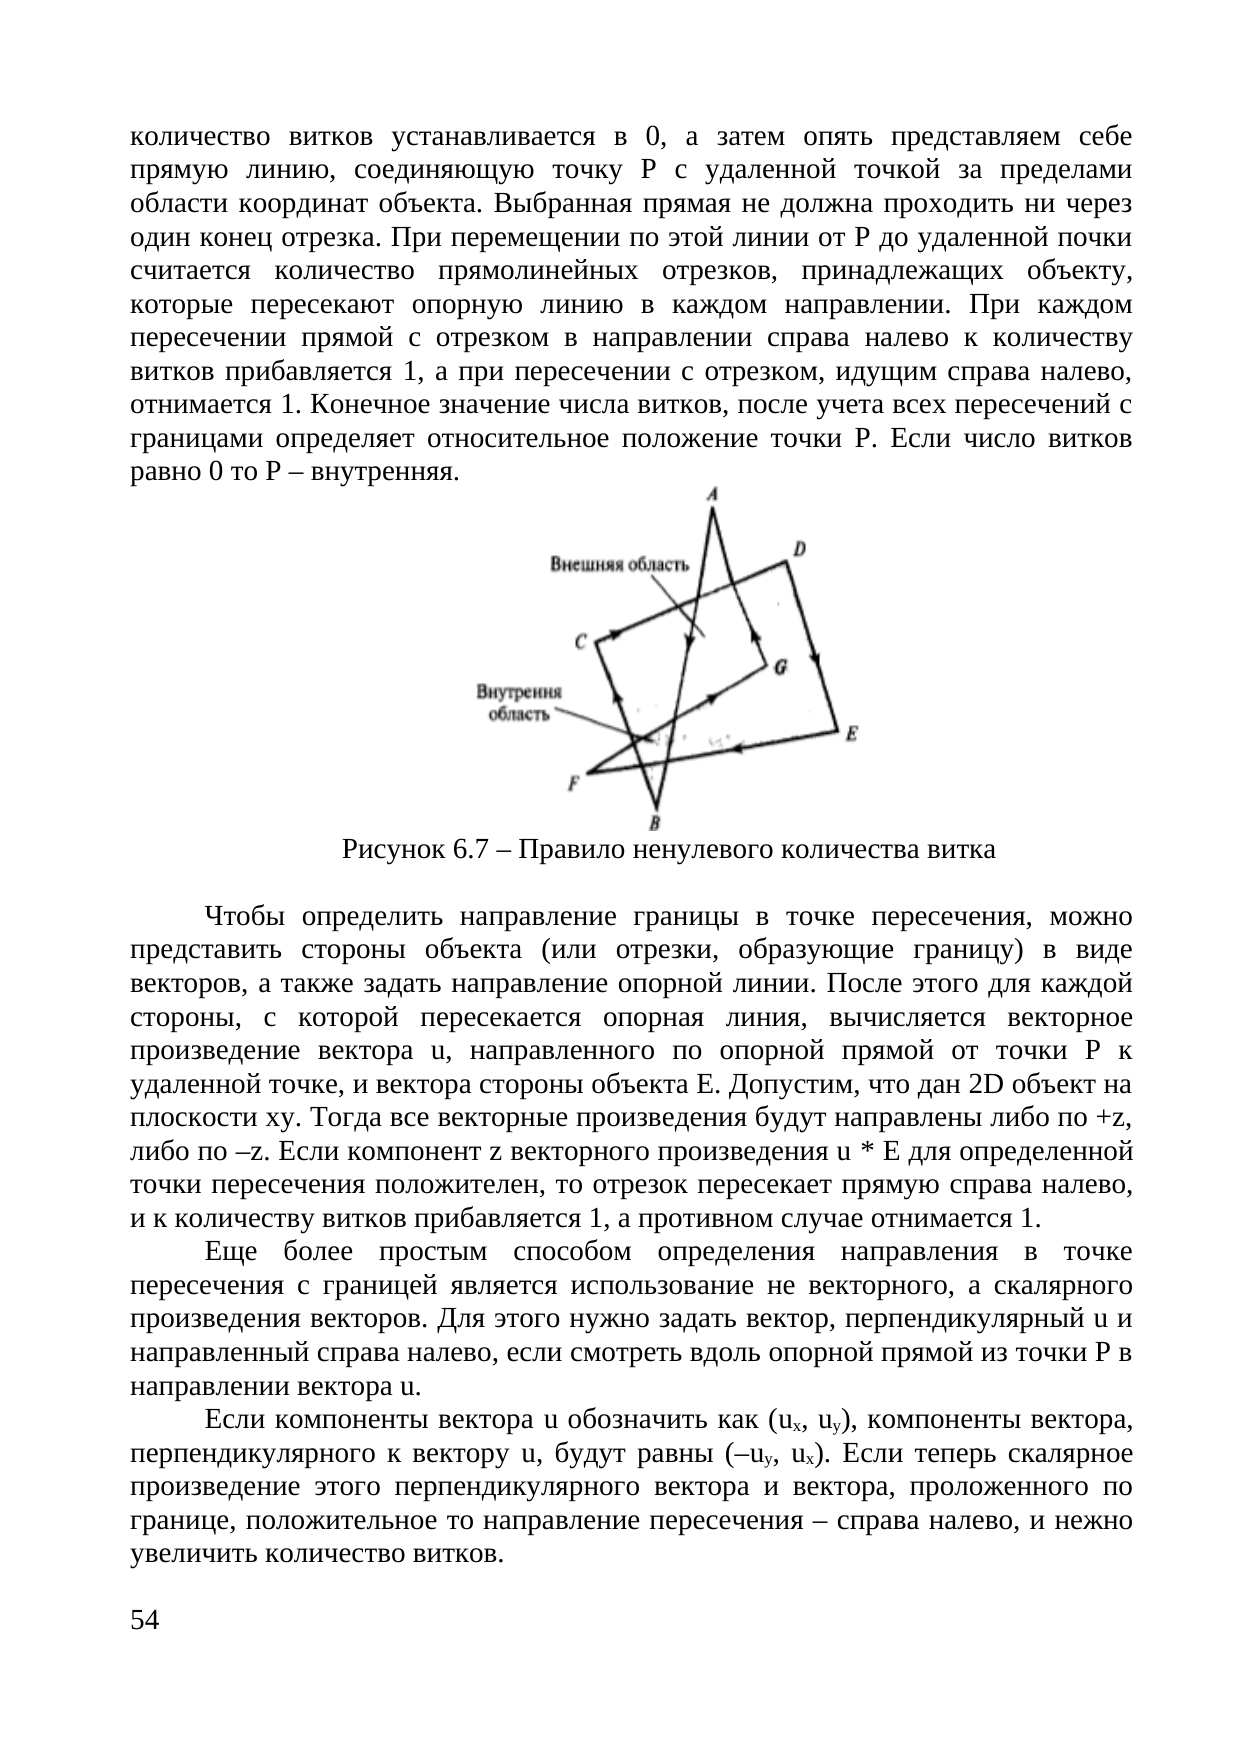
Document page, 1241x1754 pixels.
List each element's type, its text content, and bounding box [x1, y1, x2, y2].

text Чтобы определить направление границы в точке пересечения, можно представить стороны объекта (или отрезки, образующие границу) в виде векторов, а также задать направление опорной линии. После этого для каждой стороны, с которой пересекается опорная линия, вычисляется векторное произведение вектора u, направленного по опорной прямой от точки Р к удаленной точке, и вектора стороны объекта Е. Допустим, что дан 2D объект на плоскости ху. Тогда все векторные произведения будут направлены либо по +z, либо по –z. Если компонент z векторного произведения u * E для определенной точки пересечения положителен, то отрезок пересекает прямую справа налево, и к количеству витков прибавляется 1, а противном случае отнимается 1. [130, 898, 1134, 1233]
picture [476, 486, 862, 831]
text Если компоненты вектора u обозначить как (ux, uy), компоненты вектора, перпендикулярного к вектору u, будут равны (–uy, ux). Если теперь скалярное произведение этого перпендикулярного вектора и вектора, проложенного по границе, положительное то направление пересечения – справа налево, и нежно увеличить количество витков. [130, 1401, 1134, 1569]
text Еще более простым способом определения направления в точке пересечения с границей является использование не векторного, а скалярного произведения векторов. Для этого нужно задать вектор, перпендикулярный u и направленный справа налево, если смотреть вдоль опорной прямой из точки Р в направлении вектора u. [130, 1233, 1134, 1401]
text Рисунок 6.7 – Правило ненулевого количества витка [130, 831, 1134, 864]
